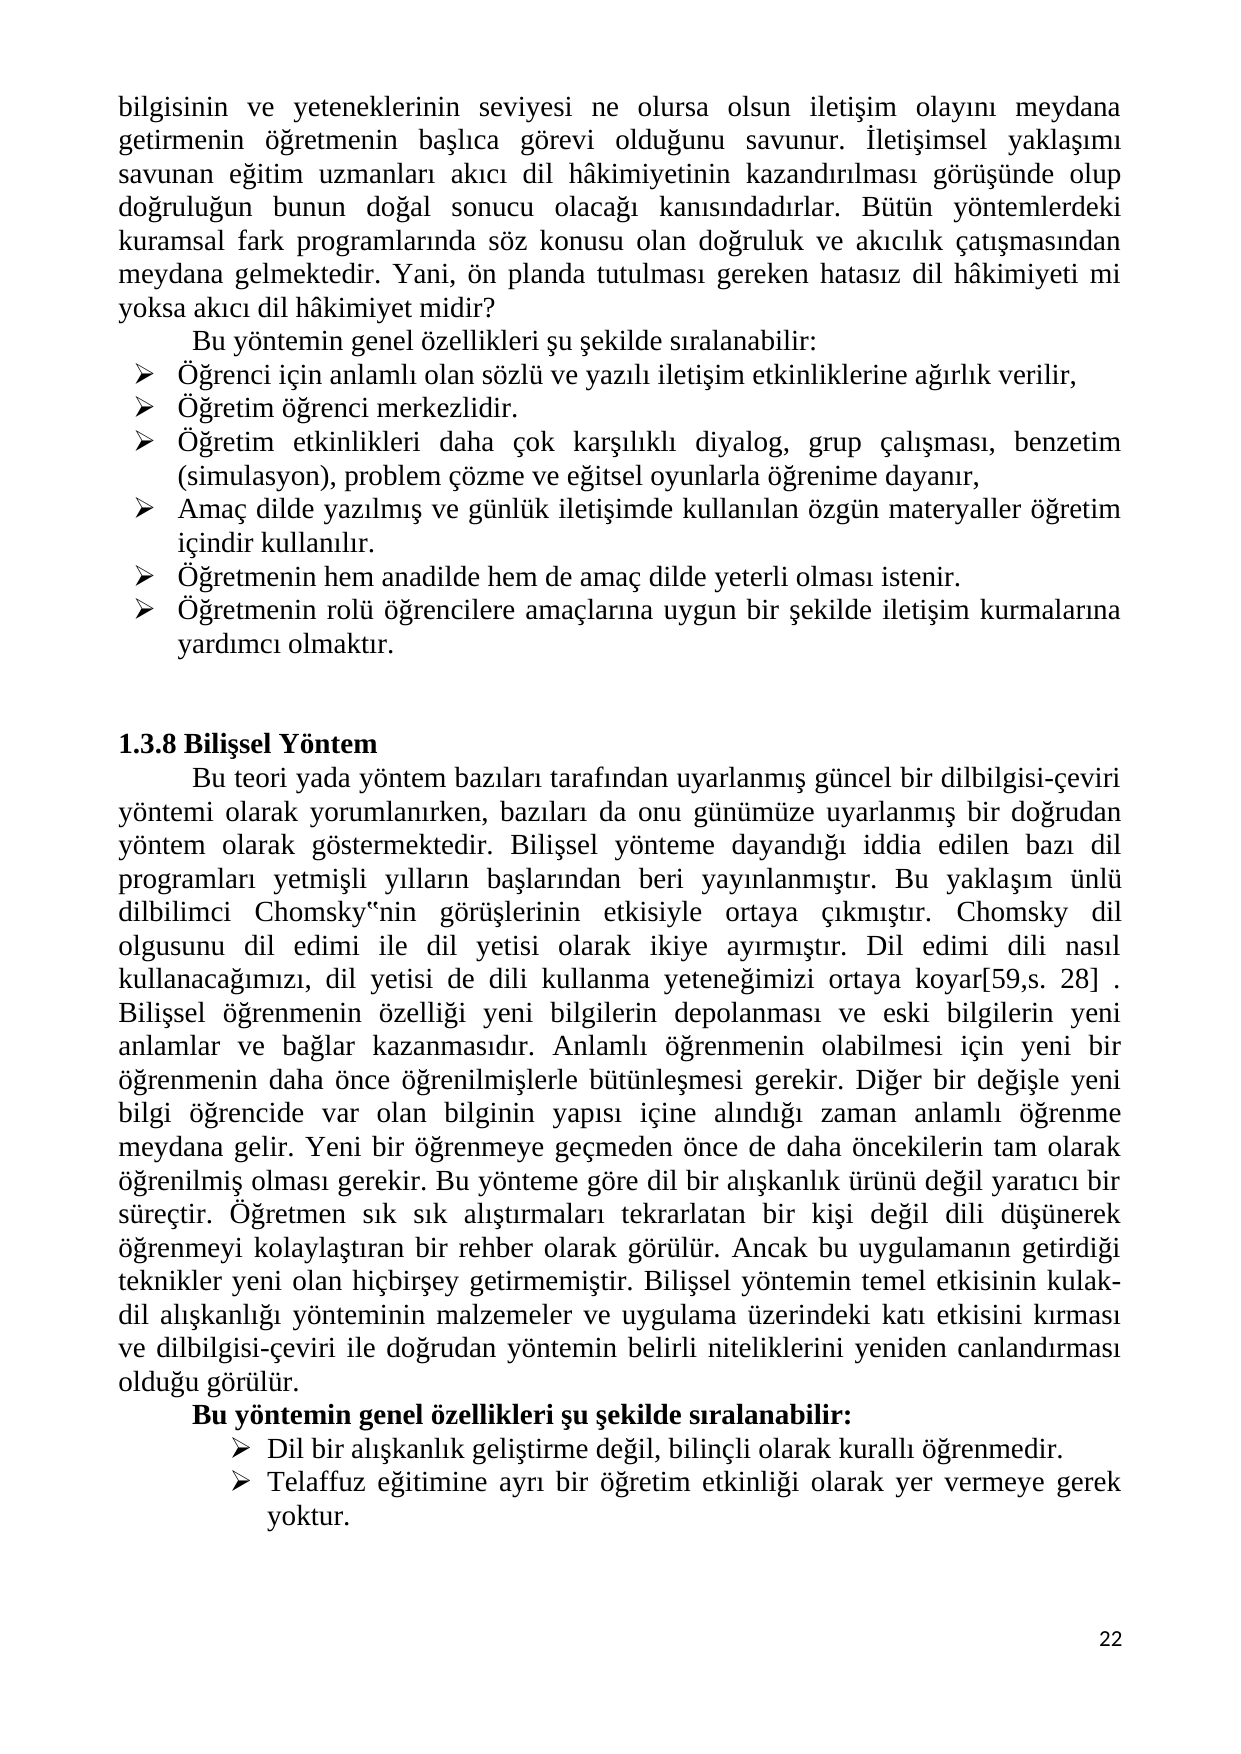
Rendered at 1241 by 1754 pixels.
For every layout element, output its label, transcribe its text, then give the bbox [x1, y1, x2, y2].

text Bu yöntemin genel özellikleri şu şekilde sıralanabilir: [118, 1397, 1122, 1431]
list Telaffuz eğitimine ayrı bir öğretim etkinliği olarak yer vermeye gerek yoktur. [229, 1464, 1122, 1532]
list Öğretmenin rolü öğrencilere amaçlarına uygun bir şekilde iletişim kurmalarına yardımcı olmaktır. [133, 592, 1122, 659]
list Öğretim öğrenci merkezlidir. [133, 391, 1122, 424]
text Bu teori yada yöntem bazıları tarafından uyarlanmış güncel bir dilbilgisi-çeviri yöntemi olarak yorumlanırken, bazıları da onu günümüze uyarlanmış bir doğrudan yöntem olarak göstermektedir. Bilişsel yönteme dayandığı iddia edilen bazı dil programları yetmişli yılların başlarından beri yayınlanmıştır. Bu yaklaşım ünlü dilbilimci Chomsky‟nin görüşlerinin etkisiyle ortaya çıkmıştır. Chomsky dil olgusunu dil edimi ile dil yetisi olarak ikiye ayırmıştır. Dil edimi dili nasıl kullanacağımızı, dil yetisi de dili kullanma yeteneğimizi ortaya koyar[59,s. 28] . Bilişsel öğrenmenin özelliği yeni bilgilerin depolanması ve eski bilgilerin yeni anlamlar ve bağlar kazanmasıdır. Anlamlı öğrenmenin olabilmesi için yeni bir öğrenmenin daha önce öğrenilmişlerle bütünleşmesi gerekir. Diğer bir değişle yeni bilgi öğrencide var olan bilginin yapısı içine alındığı zaman anlamlı öğrenme meydana gelir. Yeni bir öğrenmeye geçmeden önce de daha öncekilerin tam olarak öğrenilmiş olması gerekir. Bu yönteme göre dil bir alışkanlık ürünü değil yaratıcı bir süreçtir. Öğretmen sık sık alıştırmaları tekrarlatan bir kişi değil dili düşünerek öğrenmeyi kolaylaştıran bir rehber olarak görülür. Ancak bu uygulamanın getirdiği teknikler yeni olan hiçbirşey getirmemiştir. Bilişsel yöntemin temel etkisinin kulak-dil alışkanlığı yönteminin malzemeler ve uygulama üzerindeki katı etkisini kırması ve dilbilgisi-çeviri ile doğrudan yöntemin belirli niteliklerini yeniden canlandırması olduğu görülür. [118, 760, 1122, 1397]
list Amaç dilde yazılmış ve günlük iletişimde kullanılan özgün materyaller öğretim içindir kullanılır. [133, 491, 1122, 559]
list Öğretim etkinlikleri daha çok karşılıklı diyalog, grup çalışması, benzetim (simulasyon), problem çözme ve eğitsel oyunlarla öğrenime dayanır, [133, 424, 1122, 491]
list Öğrenci için anlamlı olan sözlü ve yazılı iletişim etkinliklerine ağırlık verilir, [133, 357, 1122, 391]
text Bu yöntemin genel özellikleri şu şekilde sıralanabilir: [118, 323, 1122, 357]
list Öğretmenin hem anadilde hem de amaç dilde yeterli olması istenir. [133, 559, 1122, 592]
list Dil bir alışkanlık geliştirme değil, bilinçli olarak kurallı öğrenmedir. [229, 1431, 1122, 1464]
text 1.3.8 Bilişsel Yöntem [118, 727, 1122, 760]
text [118, 89, 1122, 323]
